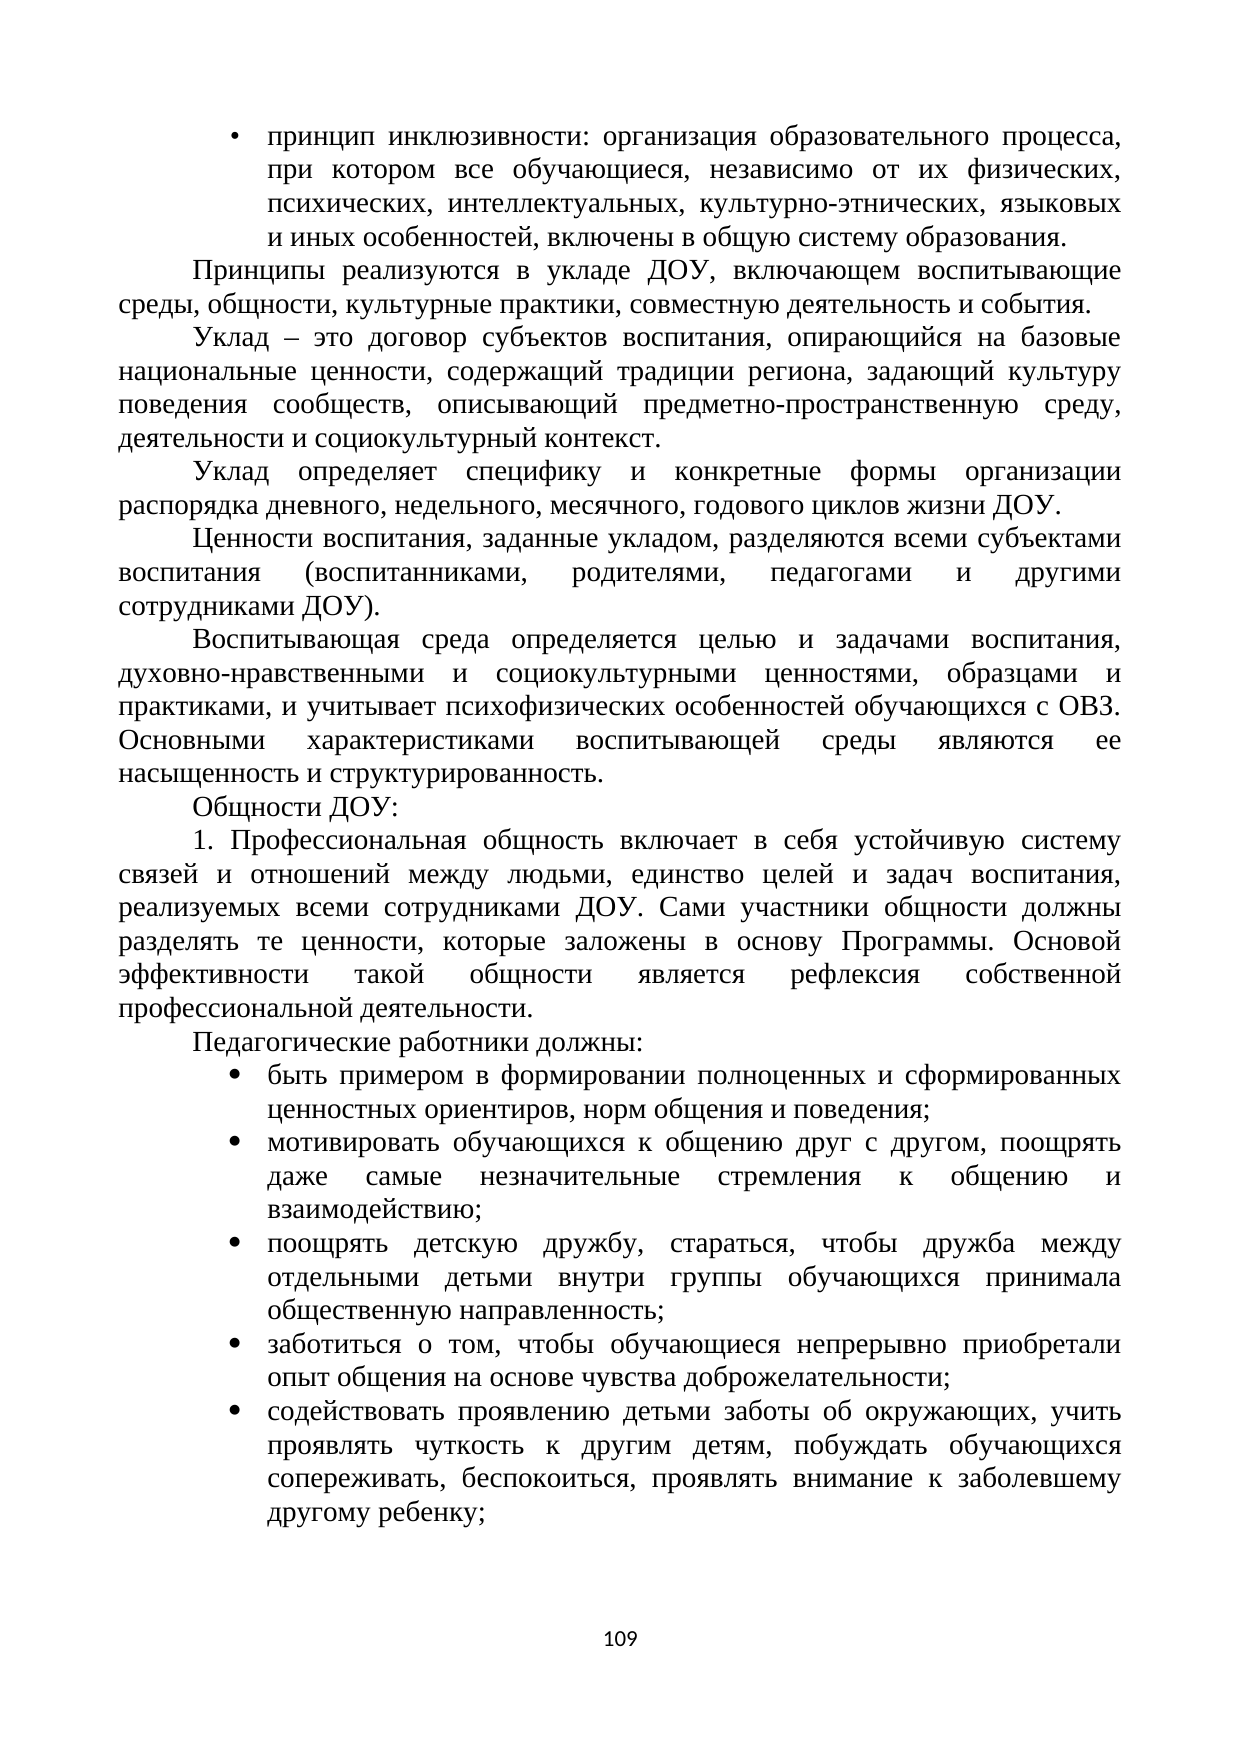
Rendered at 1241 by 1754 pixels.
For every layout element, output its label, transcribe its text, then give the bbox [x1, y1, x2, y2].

list мотивировать обучающихся к общению друг с другом, поощрять даже самые незначительные стремления к общению и взаимодействию; [229, 1124, 1122, 1225]
list поощрять детскую дружбу, стараться, чтобы дружба между отдельными детьми внутри группы обучающихся принимала общественную направленность; [229, 1225, 1122, 1326]
list быть примером в формировании полноценных и сформированных ценностных ориентиров, норм общения и поведения; [229, 1057, 1122, 1124]
text Принципы реализуются в укладе ДОУ, включающем воспитывающие среды, общности, культурные практики, совместную деятельность и события. [118, 252, 1122, 319]
text Общности ДОУ: [118, 789, 1122, 822]
list заботиться о том, чтобы обучающиеся непрерывно приобретали опыт общения на основе чувства доброжелательности; [229, 1326, 1122, 1393]
list принцип инклюзивности: организация образовательного процесса, при котором все обучающиеся, независимо от их физических, психических, интеллектуальных, культурно-этнических, языковых и иных особенностей, включены в общую систему образования. [229, 118, 1122, 252]
text 1. Профессиональная общность включает в себя устойчивую систему связей и отношений между людьми, единство целей и задач воспитания, реализуемых всеми сотрудниками ДОУ. Сами участники общности должны разделять те ценности, которые заложены в основу Программы. Основой эффективности такой общности является рефлексия собственной профессиональной деятельности. [118, 822, 1122, 1024]
text Ценности воспитания, заданные укладом, разделяются всеми субъектами воспитания (воспитанниками, родителями, педагогами и другими сотрудниками ДОУ). [118, 521, 1122, 621]
list содействовать проявлению детьми заботы об окружающих, учить проявлять чуткость к другим детям, побуждать обучающихся сопереживать, беспокоиться, проявлять внимание к заболевшему другому ребенку; [229, 1393, 1122, 1527]
text Педагогические работники должны: [118, 1024, 1122, 1057]
text Уклад определяет специфику и конкретные формы организации распорядка дневного, недельного, месячного, годового циклов жизни ДОУ. [118, 453, 1122, 521]
text Воспитывающая среда определяется целью и задачами воспитания, духовно-нравственными и социокультурными ценностями, образцами и практиками, и учитывает психофизических особенностей обучающихся с ОВЗ. Основными характеристиками воспитывающей среды являются ее насыщенность и структурированность. [118, 621, 1122, 789]
text Уклад – это договор субъектов воспитания, опирающийся на базовые национальные ценности, содержащий традиции региона, задающий культуру поведения сообществ, описывающий предметно-пространственную среду, деятельности и социокультурный контекст. [118, 319, 1122, 453]
